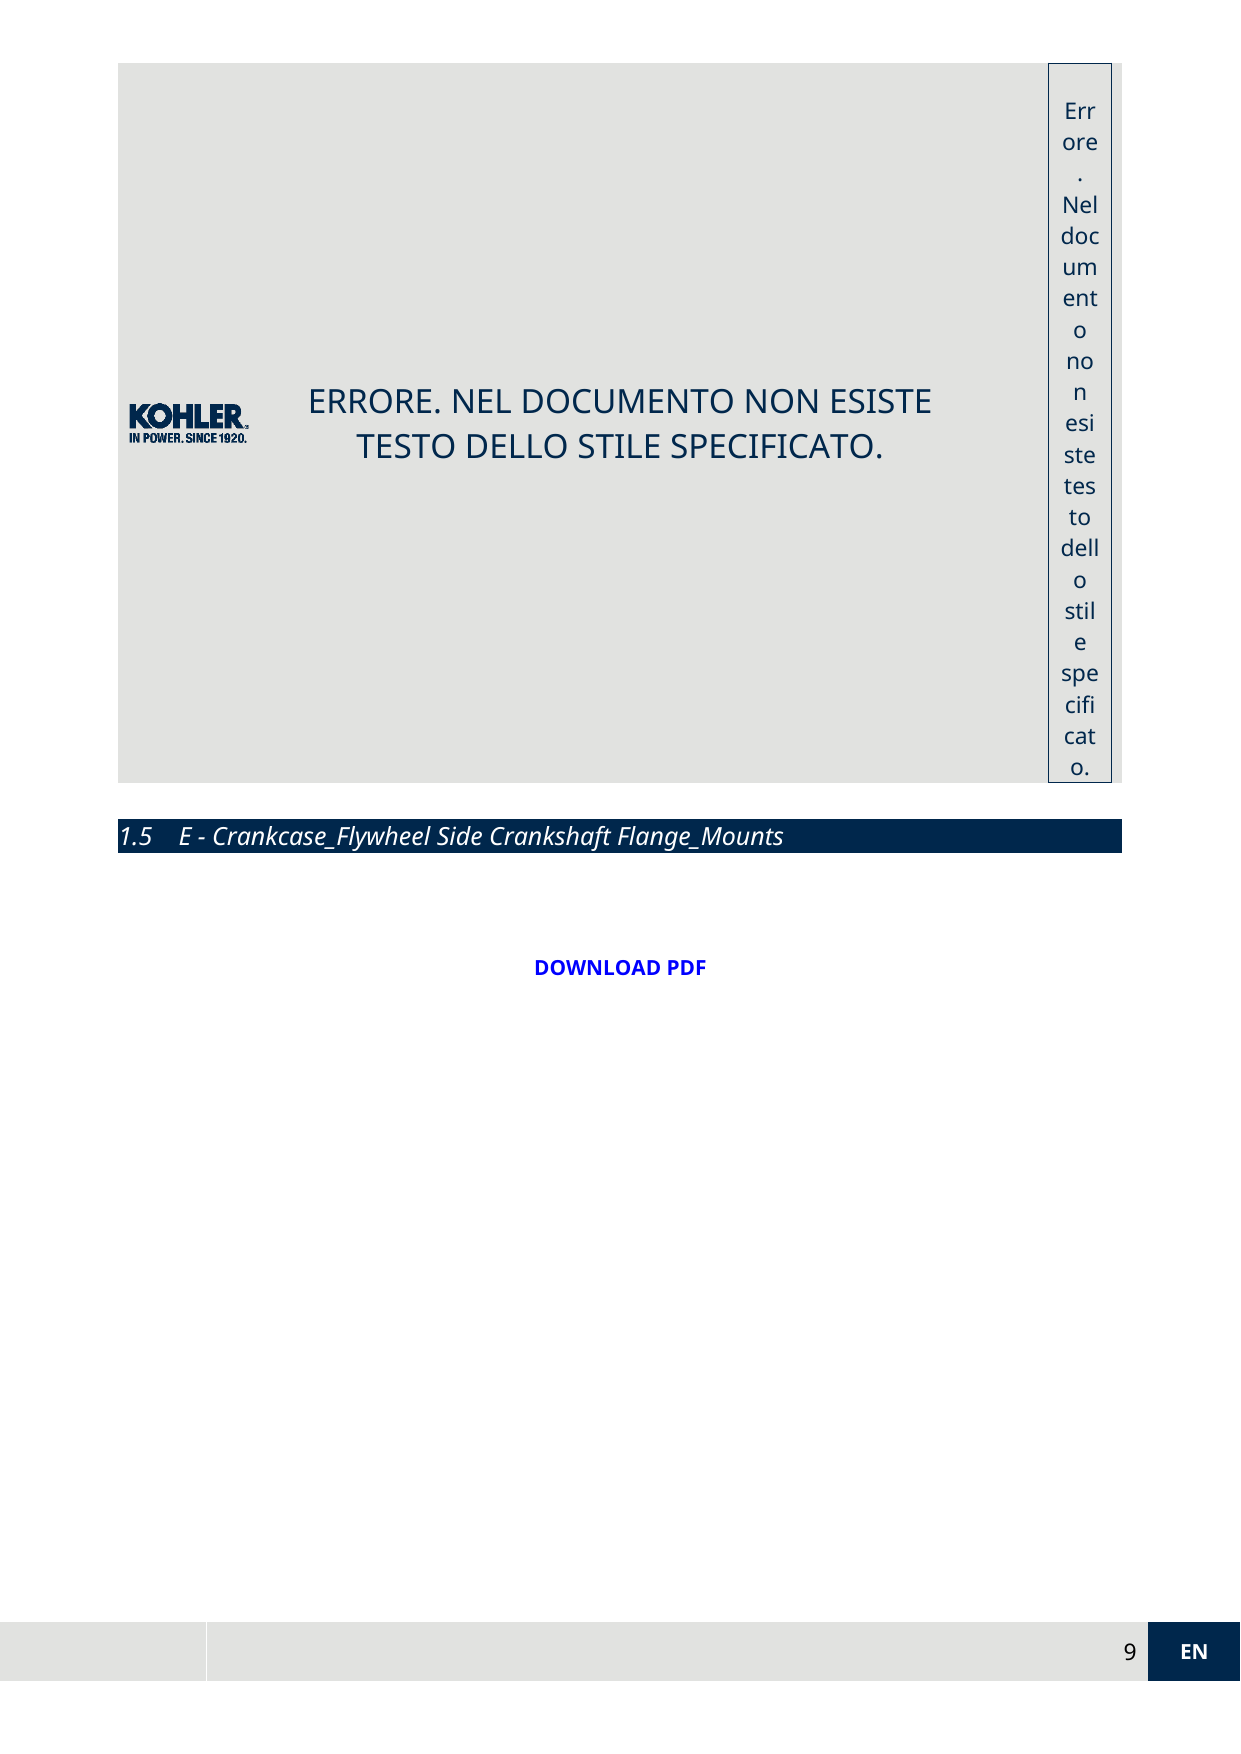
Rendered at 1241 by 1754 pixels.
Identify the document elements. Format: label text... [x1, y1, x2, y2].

table_header DOWNLOAD PDF [118, 872, 1122, 1062]
picture [129, 403, 249, 443]
subtitle E - Crankcase_Flywheel Side Crankshaft Flange_Mounts [118, 819, 1122, 853]
